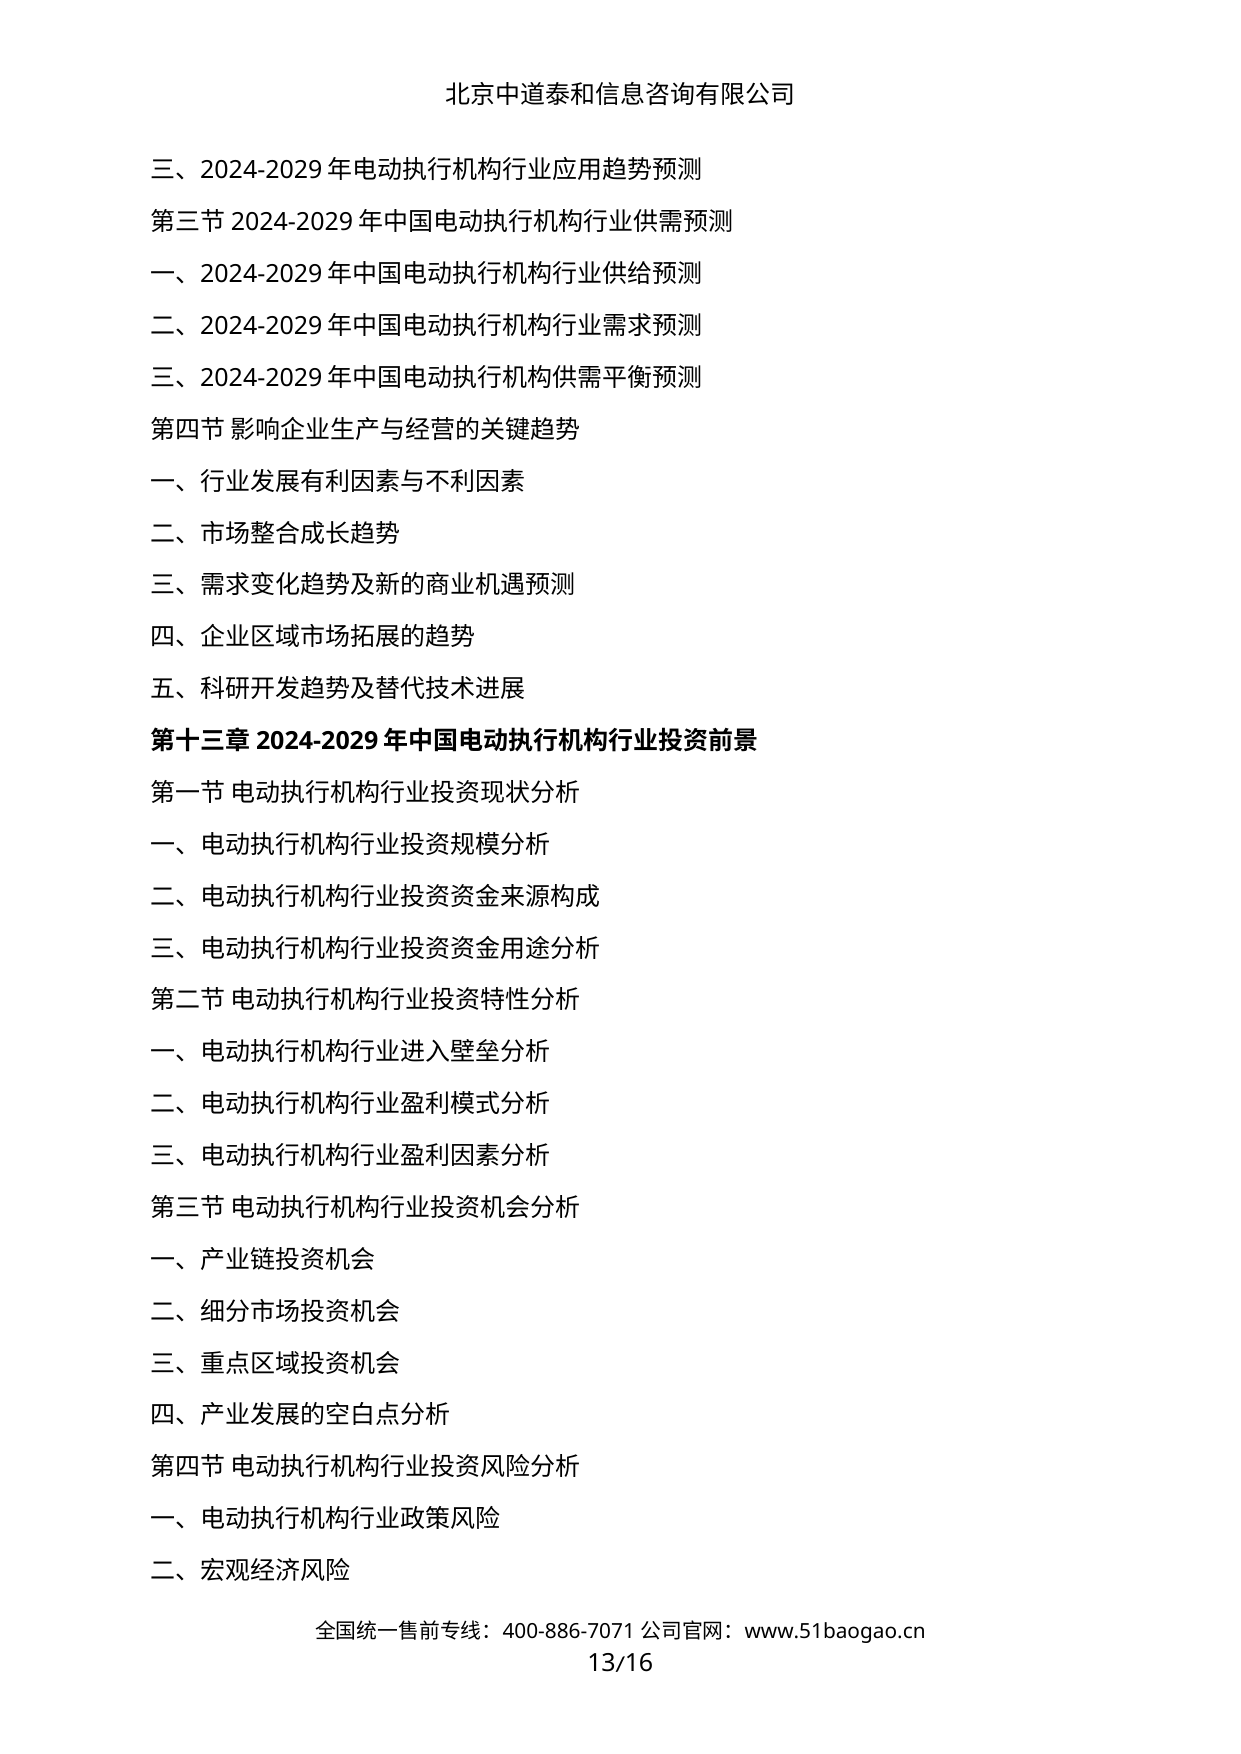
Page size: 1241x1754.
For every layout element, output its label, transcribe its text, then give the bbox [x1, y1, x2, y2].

text 第一节 电动执行机构行业投资现状分析 [150, 772, 1090, 809]
text 一、电动执行机构行业政策风险 [150, 1499, 1090, 1535]
text 三、重点区域投资机会 [150, 1343, 1090, 1379]
text 二、2024-2029年中国电动执行机构行业需求预测 [150, 306, 1090, 342]
text 一、行业发展有利因素与不利因素 [150, 461, 1090, 497]
text 三、需求变化趋势及新的商业机遇预测 [150, 565, 1090, 601]
text 二、宏观经济风险 [150, 1551, 1090, 1587]
text 一、2024-2029年中国电动执行机构行业供给预测 [150, 254, 1090, 290]
text 一、电动执行机构行业进入壁垒分析 [150, 1032, 1090, 1068]
text 四、企业区域市场拓展的趋势 [150, 617, 1090, 653]
text 二、市场整合成长趋势 [150, 513, 1090, 549]
text 第四节 电动执行机构行业投资风险分析 [150, 1447, 1090, 1483]
text 二、电动执行机构行业盈利模式分析 [150, 1084, 1090, 1120]
text 二、细分市场投资机会 [150, 1291, 1090, 1327]
text 一、产业链投资机会 [150, 1239, 1090, 1276]
text 三、2024-2029年中国电动执行机构供需平衡预测 [150, 357, 1090, 394]
text 三、电动执行机构行业盈利因素分析 [150, 1136, 1090, 1172]
text 第二节 电动执行机构行业投资特性分析 [150, 980, 1090, 1016]
text 第十三章 2024-2029年中国电动执行机构行业投资前景 [150, 721, 1090, 757]
text 五、科研开发趋势及替代技术进展 [150, 669, 1090, 705]
text 四、产业发展的空白点分析 [150, 1395, 1090, 1431]
text 第三节 2024-2029年中国电动执行机构行业供需预测 [150, 202, 1090, 238]
text 第三节 电动执行机构行业投资机会分析 [150, 1187, 1090, 1224]
text 一、电动执行机构行业投资规模分析 [150, 824, 1090, 861]
text 第四节 影响企业生产与经营的关键趋势 [150, 409, 1090, 446]
text 三、2024-2029年电动执行机构行业应用趋势预测 [150, 150, 1090, 186]
text 三、电动执行机构行业投资资金用途分析 [150, 928, 1090, 964]
text 二、电动执行机构行业投资资金来源构成 [150, 876, 1090, 912]
